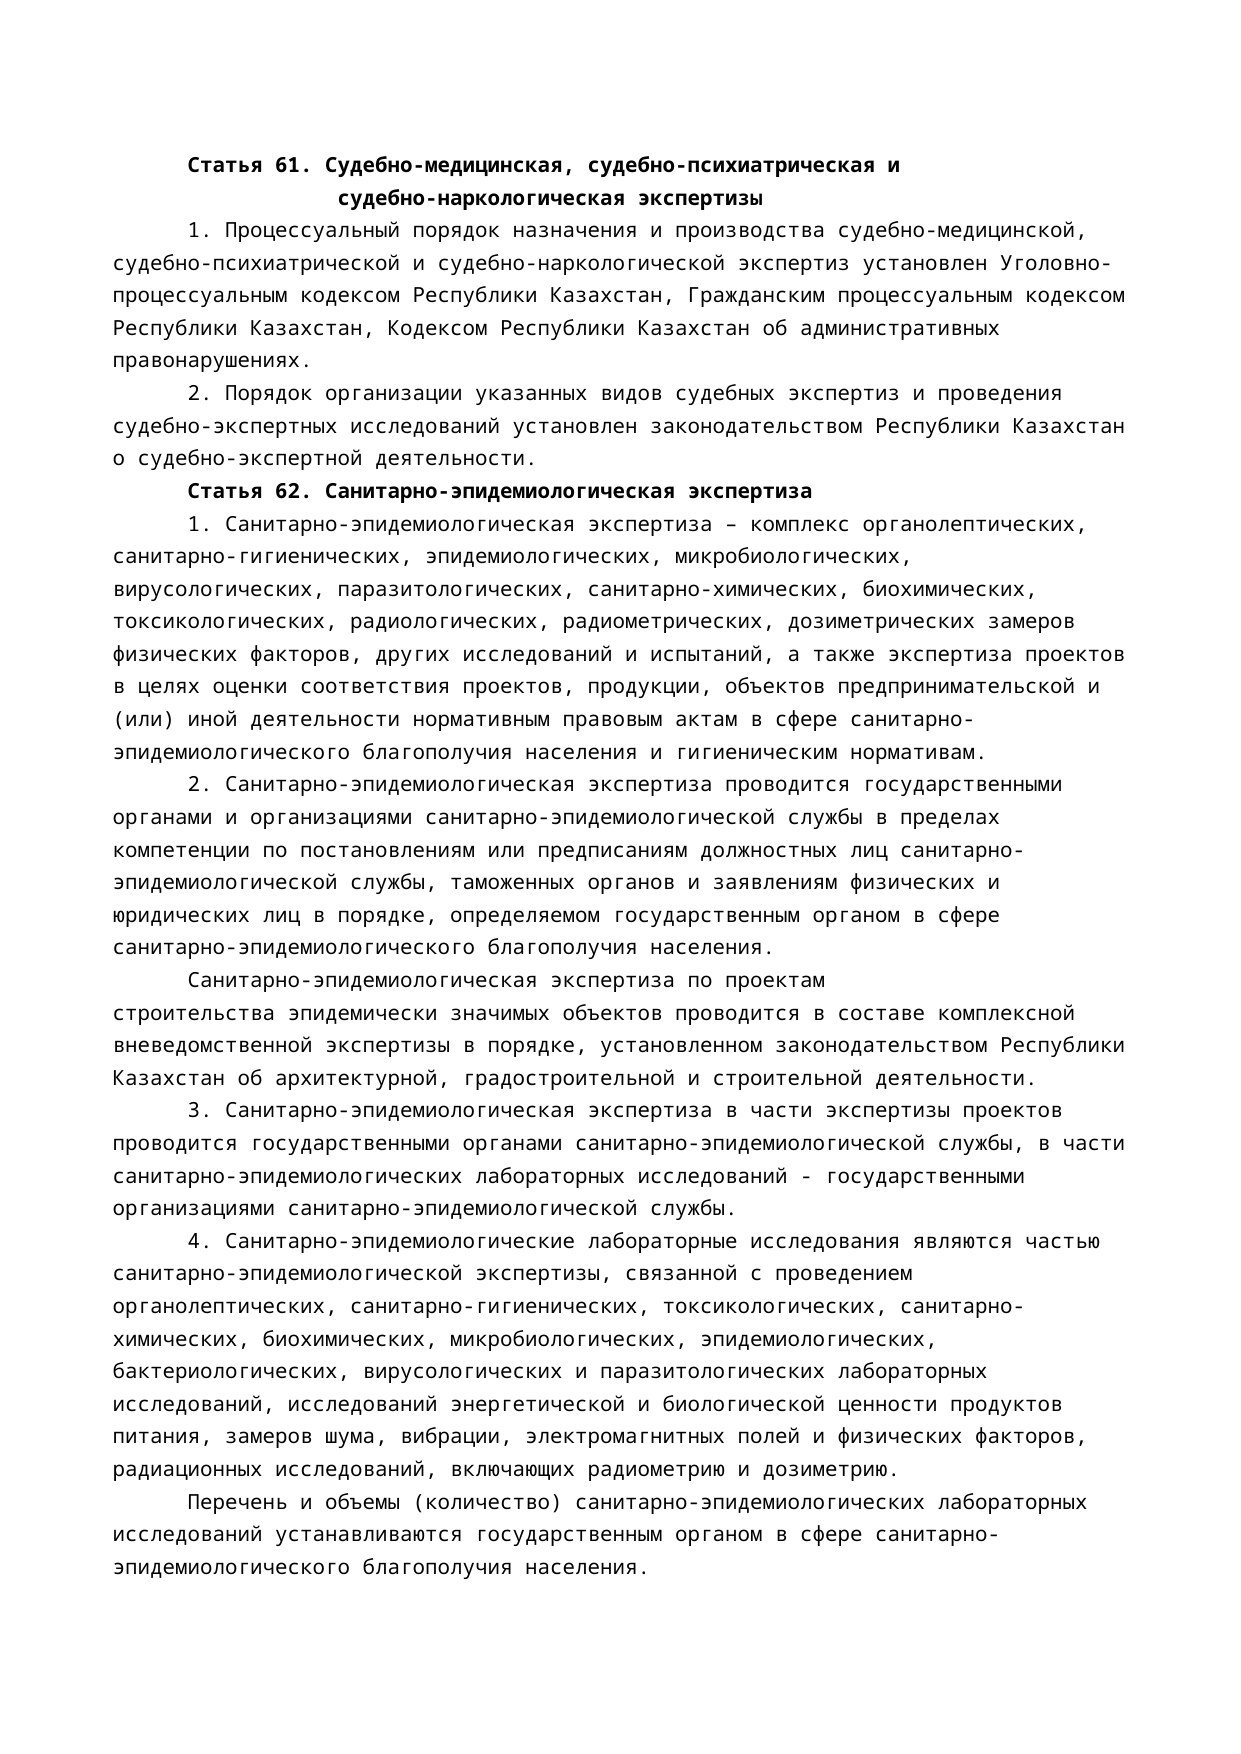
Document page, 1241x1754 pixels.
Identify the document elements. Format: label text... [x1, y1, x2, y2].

text Статья 61. Судебно-медицинская, судебно-психиатрическая и судебно-наркологическая экспертизы [112, 150, 1128, 211]
text Статья 62. Санитарно-эпидемиологическая экспертиза [112, 476, 1128, 504]
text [112, 509, 1128, 1580]
text 1. Процессуальный порядок назначения и производства судебно-медицинской, судебно-психиатрической и судебно-наркологической экспертиз установлен Уголовно-процессуальным кодексом Республики Казахстан, Гражданским процессуальным кодексом Республики Казахстан, Кодексом Республики Казахстан об административных правонарушениях. 2. Порядок организации указанных видов судебных экспертиз и проведения судебно-экспертных исследований установлен законодательством Республики Казахстан о судебно-экспертной деятельности. [112, 215, 1128, 472]
